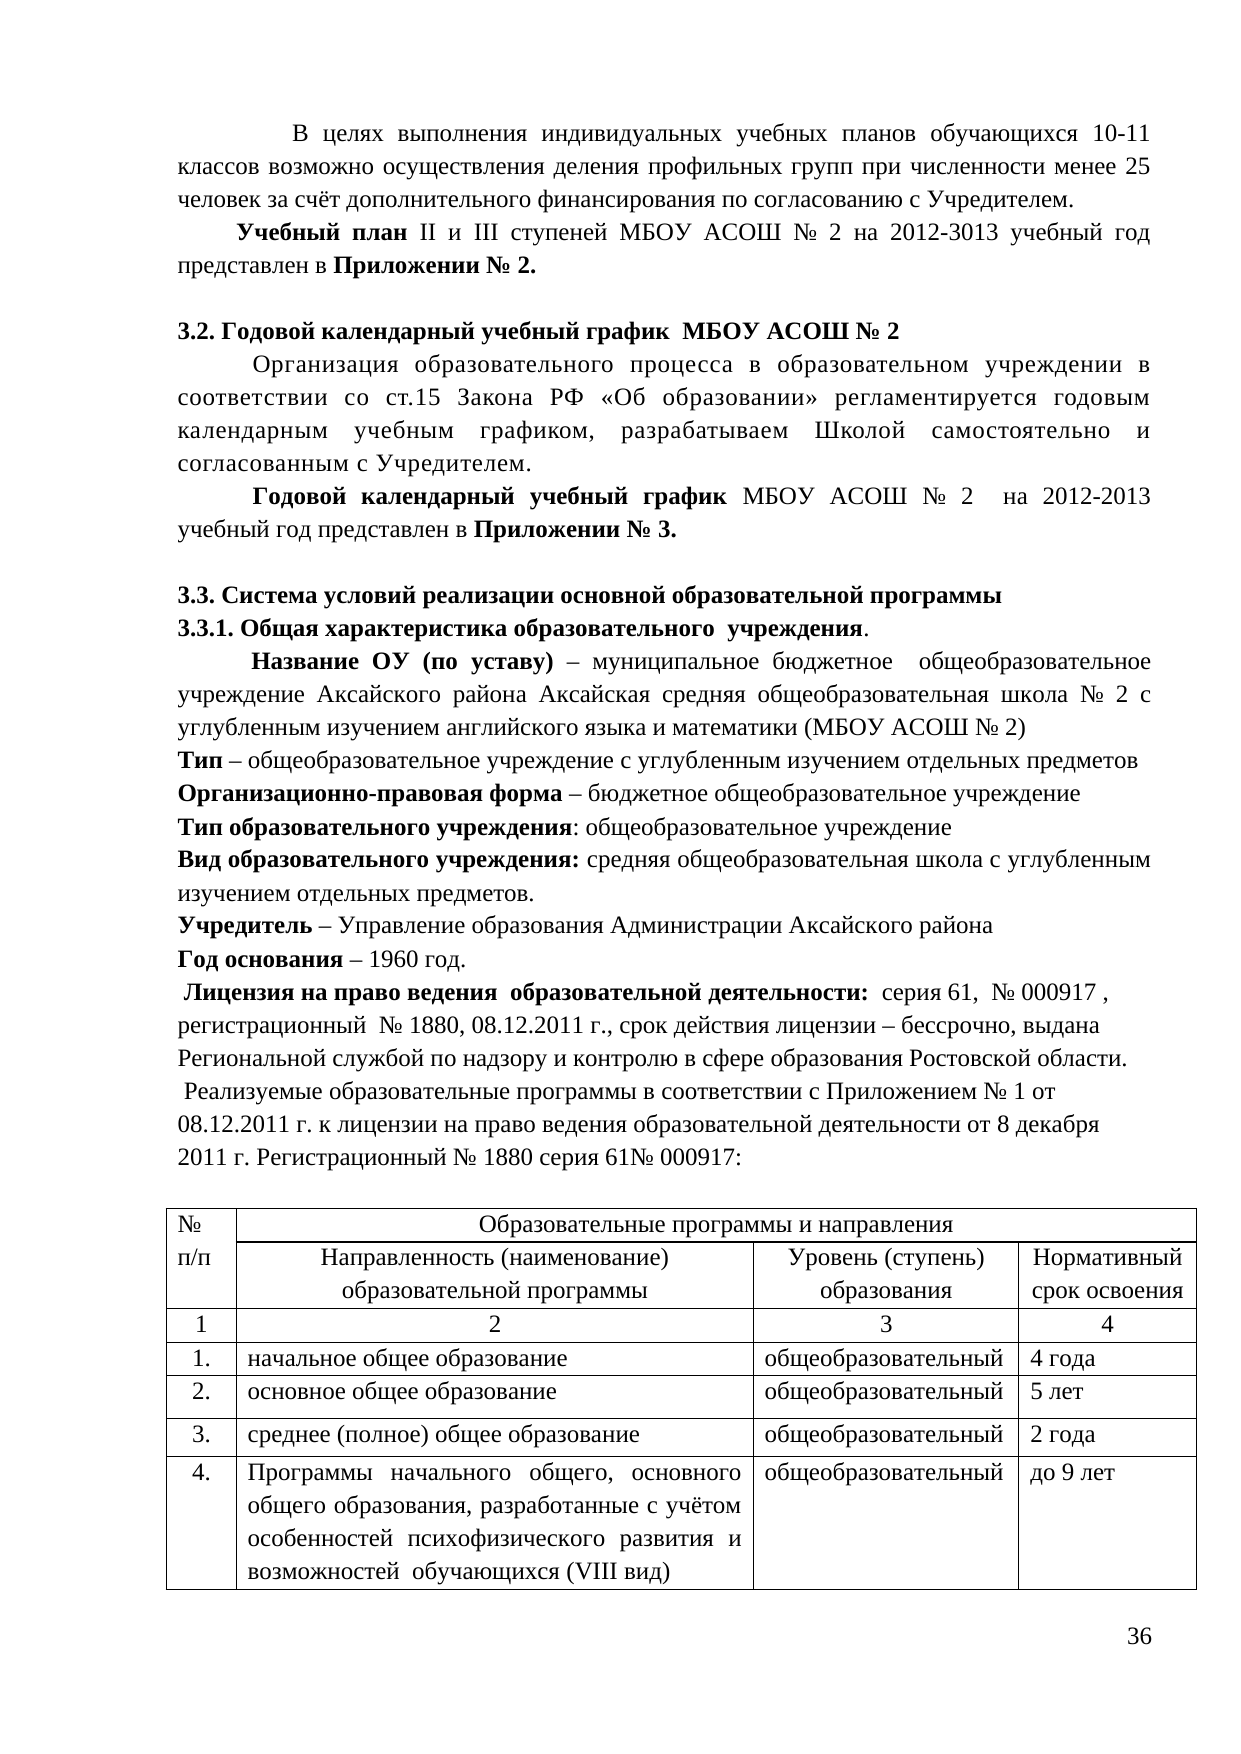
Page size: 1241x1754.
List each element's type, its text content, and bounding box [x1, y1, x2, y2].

table_cell общеобразовательный [754, 1457, 1018, 1589]
table_header № п/п [167, 1209, 236, 1308]
table_cell Уровень (ступень) образования [754, 1243, 1018, 1308]
text 3.3. Система условий реализации основной образовательной программы [177, 580, 1152, 609]
text В целях выполнения индивидуальных учебных планов обучающихся 10-11 классов возможно осуществления деления профильных групп при численности менее 25 человек за счёт дополнительного финансирования по согласованию с Учредителем. [177, 118, 1152, 213]
table_cell 2 [237, 1309, 753, 1342]
text Тип образовательного учреждения: общеобразовательное учреждение [177, 812, 1152, 840]
text Учредитель – Управление образования Администрации Аксайского района [177, 911, 1152, 939]
text Учебный план II и III ступеней МБОУ АСОШ № 2 на 2012-3013 учебный год представлен в Приложении № 2. [177, 217, 1152, 279]
table_cell Нормативный срок освоения [1019, 1243, 1196, 1308]
table_cell 4 [1019, 1309, 1196, 1342]
table_cell 4 года [1019, 1343, 1196, 1375]
table_cell 1. [167, 1343, 236, 1375]
table_cell среднее (полное) общее образование [237, 1419, 753, 1456]
table_cell 2 года [1019, 1419, 1196, 1456]
table_cell 5 лет [1019, 1376, 1196, 1418]
table_cell общеобразовательный [754, 1419, 1018, 1456]
table_cell основное общее образование [237, 1376, 753, 1418]
table_cell до 9 лет [1019, 1457, 1196, 1589]
table_cell 2. [167, 1376, 236, 1418]
table_cell 3. [167, 1419, 236, 1456]
text 3.3.1. Общая характеристика образовательного учреждения. [177, 613, 1152, 642]
table_header Образовательные программы и направления [237, 1209, 1196, 1241]
text Реализуемые образовательные программы в соответствии с Приложением № 1 от 08.12.2011 г. к лицензии на право ведения образовательной деятельности от 8 декабря 2011 г. Регистрационный № 1880 серия 61№ 000917: [177, 1076, 1152, 1171]
table_cell 4. [167, 1457, 236, 1589]
table_cell 1 [167, 1309, 236, 1342]
text Годовой календарный учебный график МБОУ АСОШ № 2 на 2012-2013 учебный год представлен в Приложении № 3. [177, 481, 1152, 543]
text Вид образовательного учреждения: средняя общеобразовательная школа с углубленным изучением отдельных предметов. [177, 844, 1152, 906]
text Тип – общеобразовательное учреждение с углубленным изучением отдельных предметов [177, 746, 1152, 774]
text Организация образовательного процесса в образовательном учреждении в соответствии со ст.15 Закона РФ «Об образовании» регламентируется годовым календарным учебным графиком, разрабатываем Школой самостоятельно и согласованным с Учредителем. [177, 349, 1152, 477]
text Год основания – 1960 год. [177, 944, 1152, 972]
table_cell начальное общее образование [237, 1343, 753, 1375]
text Лицензия на право ведения образовательной деятельности: серия 61, № 000917 , регистрационный № 1880, 08.12.2011 г., срок действия лицензии – бессрочно, выдана Региональной службой по надзору и контролю в сфере образования Ростовской области. [177, 977, 1152, 1071]
text Организационно-правовая форма – бюджетное общеобразовательное учреждение [177, 778, 1152, 807]
table_cell Программы начального общего, основного общего образования, разработанные с учётом особенностей психофизического развития и возможностей обучающихся (VIII вид) [237, 1457, 753, 1589]
text Название ОУ (по уставу) – муниципальное бюджетное общеобразовательное учреждение Аксайского района Аксайская средняя общеобразовательная школа № 2 с углубленным изучением английского языка и математики (МБОУ АСОШ № 2) [177, 646, 1152, 741]
table_cell общеобразовательный [754, 1376, 1018, 1418]
table_cell 3 [754, 1309, 1018, 1342]
table_cell общеобразовательный [754, 1343, 1018, 1375]
text 3.2. Годовой календарный учебный график МБОУ АСОШ № 2 [177, 316, 1152, 345]
table_cell Направленность (наименование) образовательной программы [237, 1243, 753, 1308]
